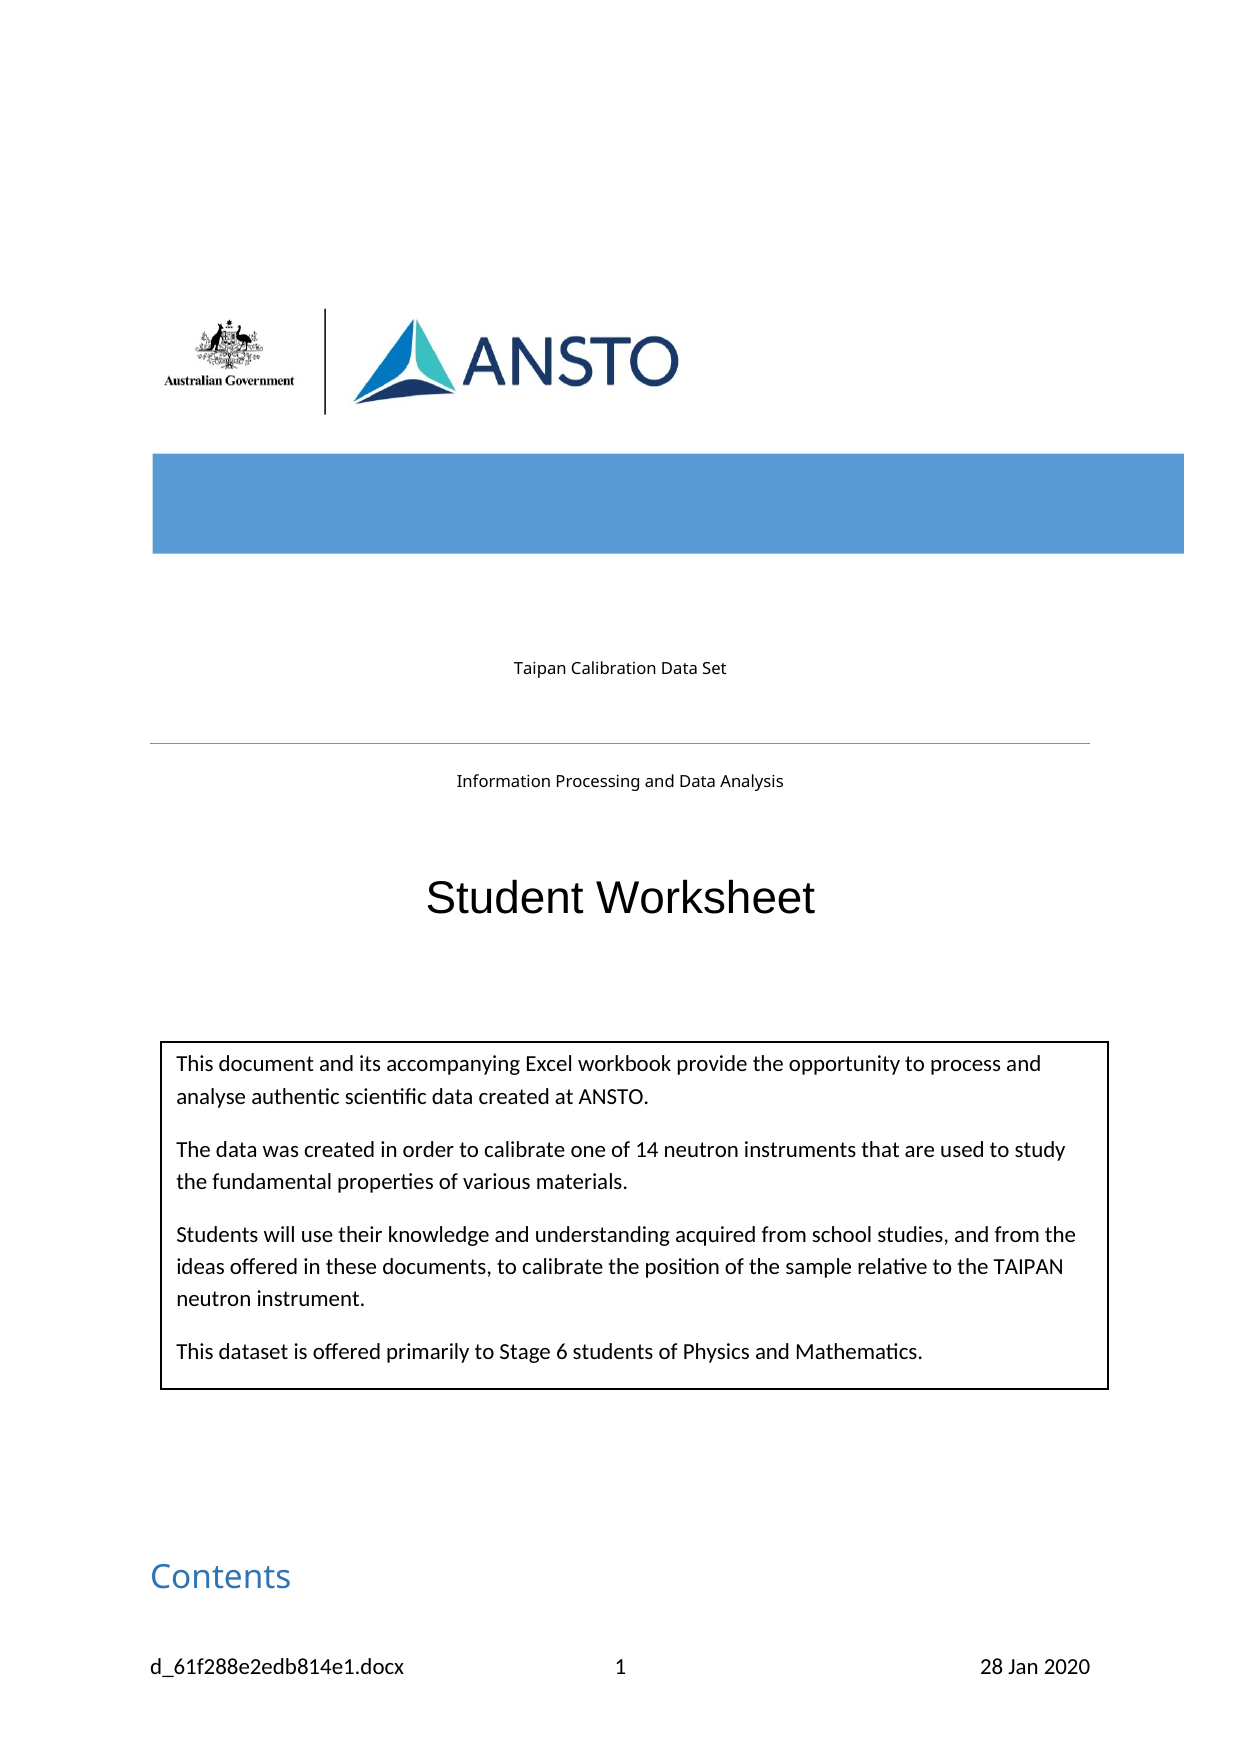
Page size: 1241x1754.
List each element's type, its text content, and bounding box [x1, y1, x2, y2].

table_cell Student Worksheet [150, 818, 1090, 1033]
table_header [150, 150, 1090, 593]
picture [161, 308, 680, 415]
table_cell [150, 1034, 1090, 1124]
